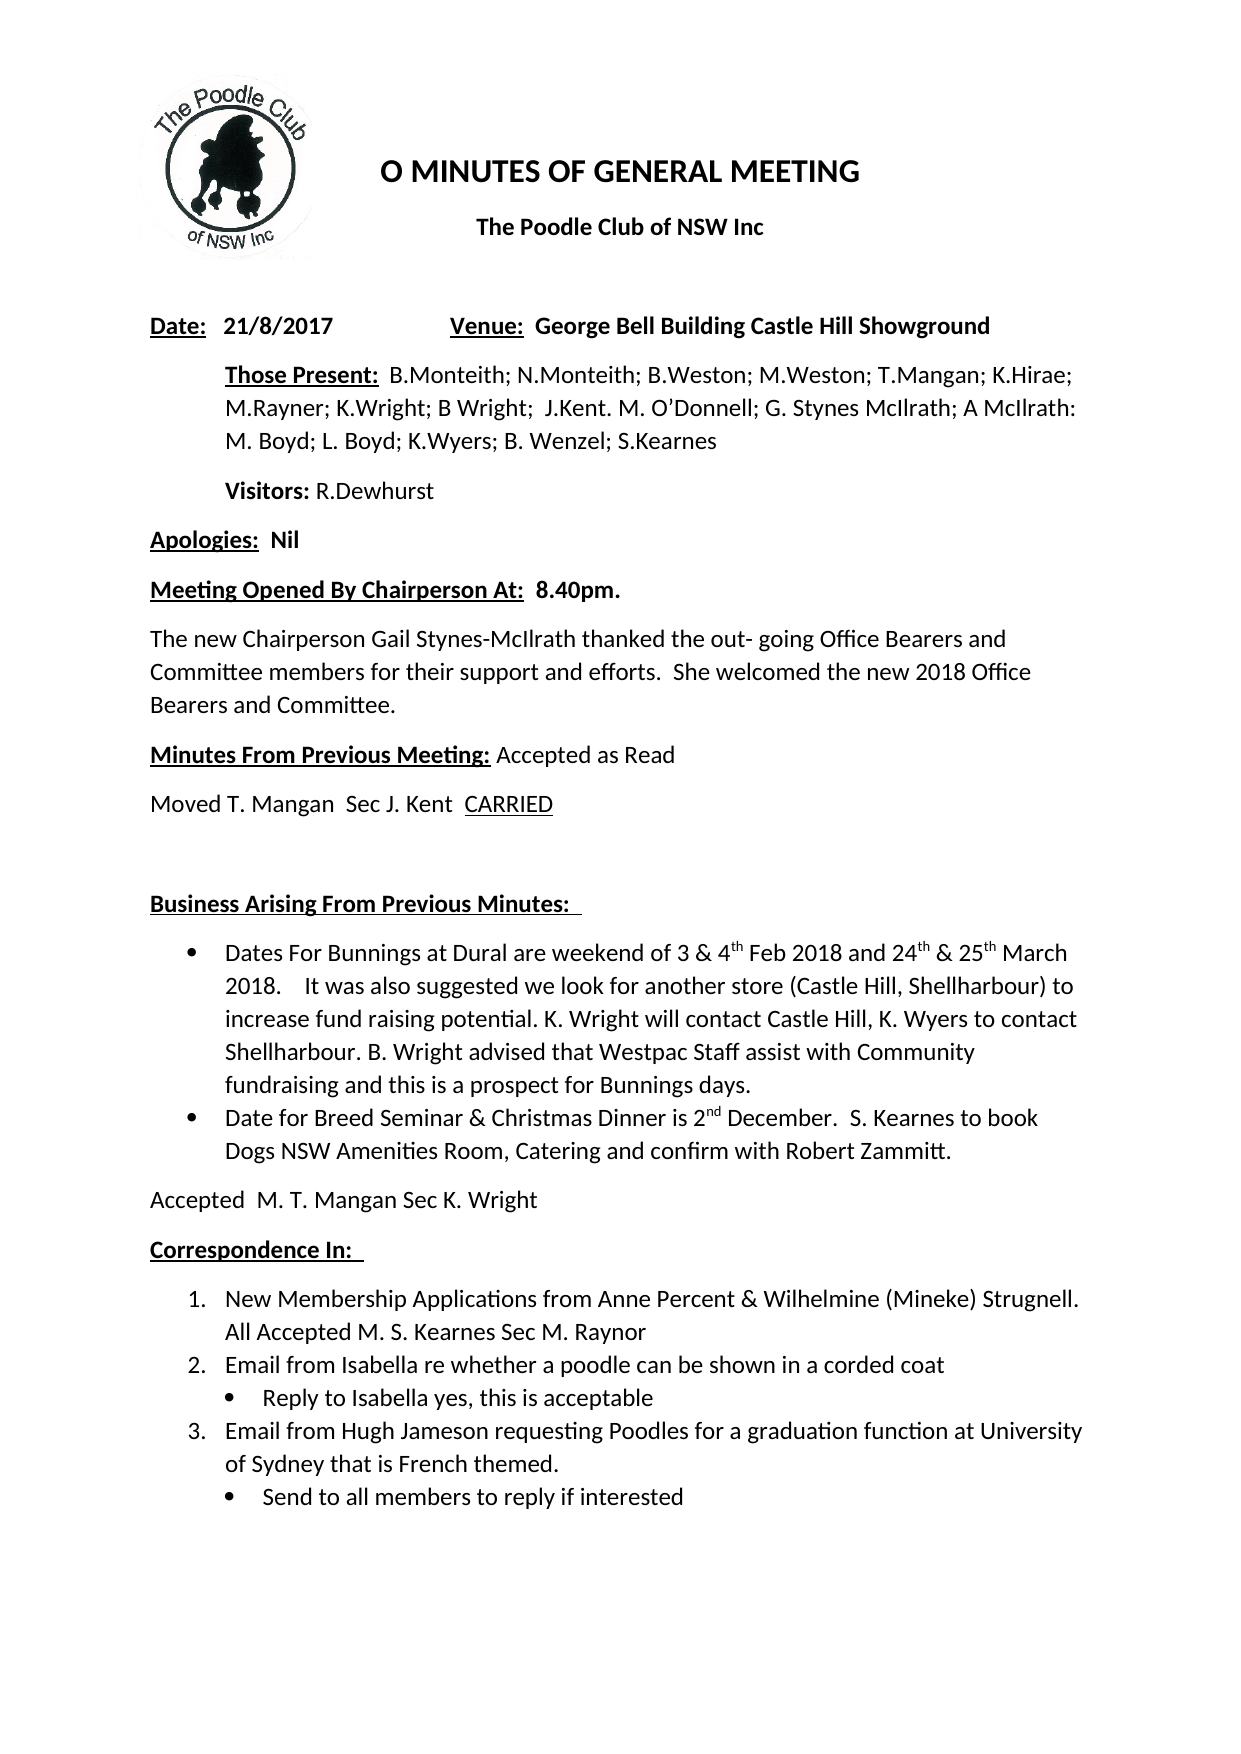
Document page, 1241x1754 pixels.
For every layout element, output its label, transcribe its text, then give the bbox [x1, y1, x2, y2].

picture [136, 73, 313, 260]
text Apologies: Nil [150, 524, 1090, 555]
list Email from Hugh Jameson requesting Poodles for a graduation function at University of Sydney that is French themed. [187, 1415, 1090, 1479]
list Send to all members to reply if interested [225, 1481, 1090, 1512]
text Correspondence In: [150, 1234, 1090, 1264]
text Those Present: B.Monteith; N.Monteith; B.Weston; M.Weston; T.Mangan; K.Hirae; M.Rayner; K.Wright; B Wright; J.Kent. M. O’Donnell; G. Stynes McIlrath; A McIlrath: M. Boyd; L. Boyd; K.Wyers; B. Wenzel; S.Kearnes [225, 359, 1090, 456]
text Date: 21/8/2017 Venue: George Bell Building Castle Hill Showground [150, 310, 1090, 340]
list Reply to Isabella yes, this is acceptable [225, 1382, 1090, 1413]
text Minutes From Previous Meeting: Accepted as Read [150, 739, 1090, 769]
text The Poodle Club of NSW Inc [150, 211, 1090, 241]
list Dates For Bunnings at Dural are weekend of 3 & 4th Feb 2018 and 24th & 25th March 2018. It was also suggested we look for another store (Castle Hill, Shellharbour) to increase fund raising potential. K. Wright will contact Castle Hill, K. Wyers to contact Shellharbour. B. Wright advised that Westpac Staff assist with Community fundraising and this is a prospect for Bunnings days. [187, 937, 1090, 1099]
text Meeting Opened By Chairperson At: 8.40pm. [150, 574, 1090, 604]
text Accepted M. T. Mangan Sec K. Wright [150, 1184, 1090, 1215]
text Moved T. Mangan Sec J. Kent CARRIED [150, 788, 1090, 819]
list Date for Breed Seminar & Christmas Dinner is 2nd December. S. Kearnes to book Dogs NSW Amenities Room, Catering and confirm with Robert Zammitt. [187, 1102, 1090, 1165]
text Business Arising From Previous Minutes: [150, 888, 1090, 918]
text The new Chairperson Gail Stynes-McIlrath thanked the out- going Office Bearers and Committee members for their support and efforts. She welcomed the new 2018 Office Bearers and Committee. [150, 623, 1090, 720]
list Email from Isabella re whether a poodle can be shown in a corded coat [187, 1349, 1090, 1380]
text Visitors: R.Dewhurst [225, 475, 1090, 505]
text O MINUTES OF GENERAL MEETING [150, 150, 1090, 191]
list New Membership Applications from Anne Percent & Wilhelmine (Mineke) Strugnell. All Accepted M. S. Kearnes Sec M. Raynor [187, 1283, 1090, 1347]
